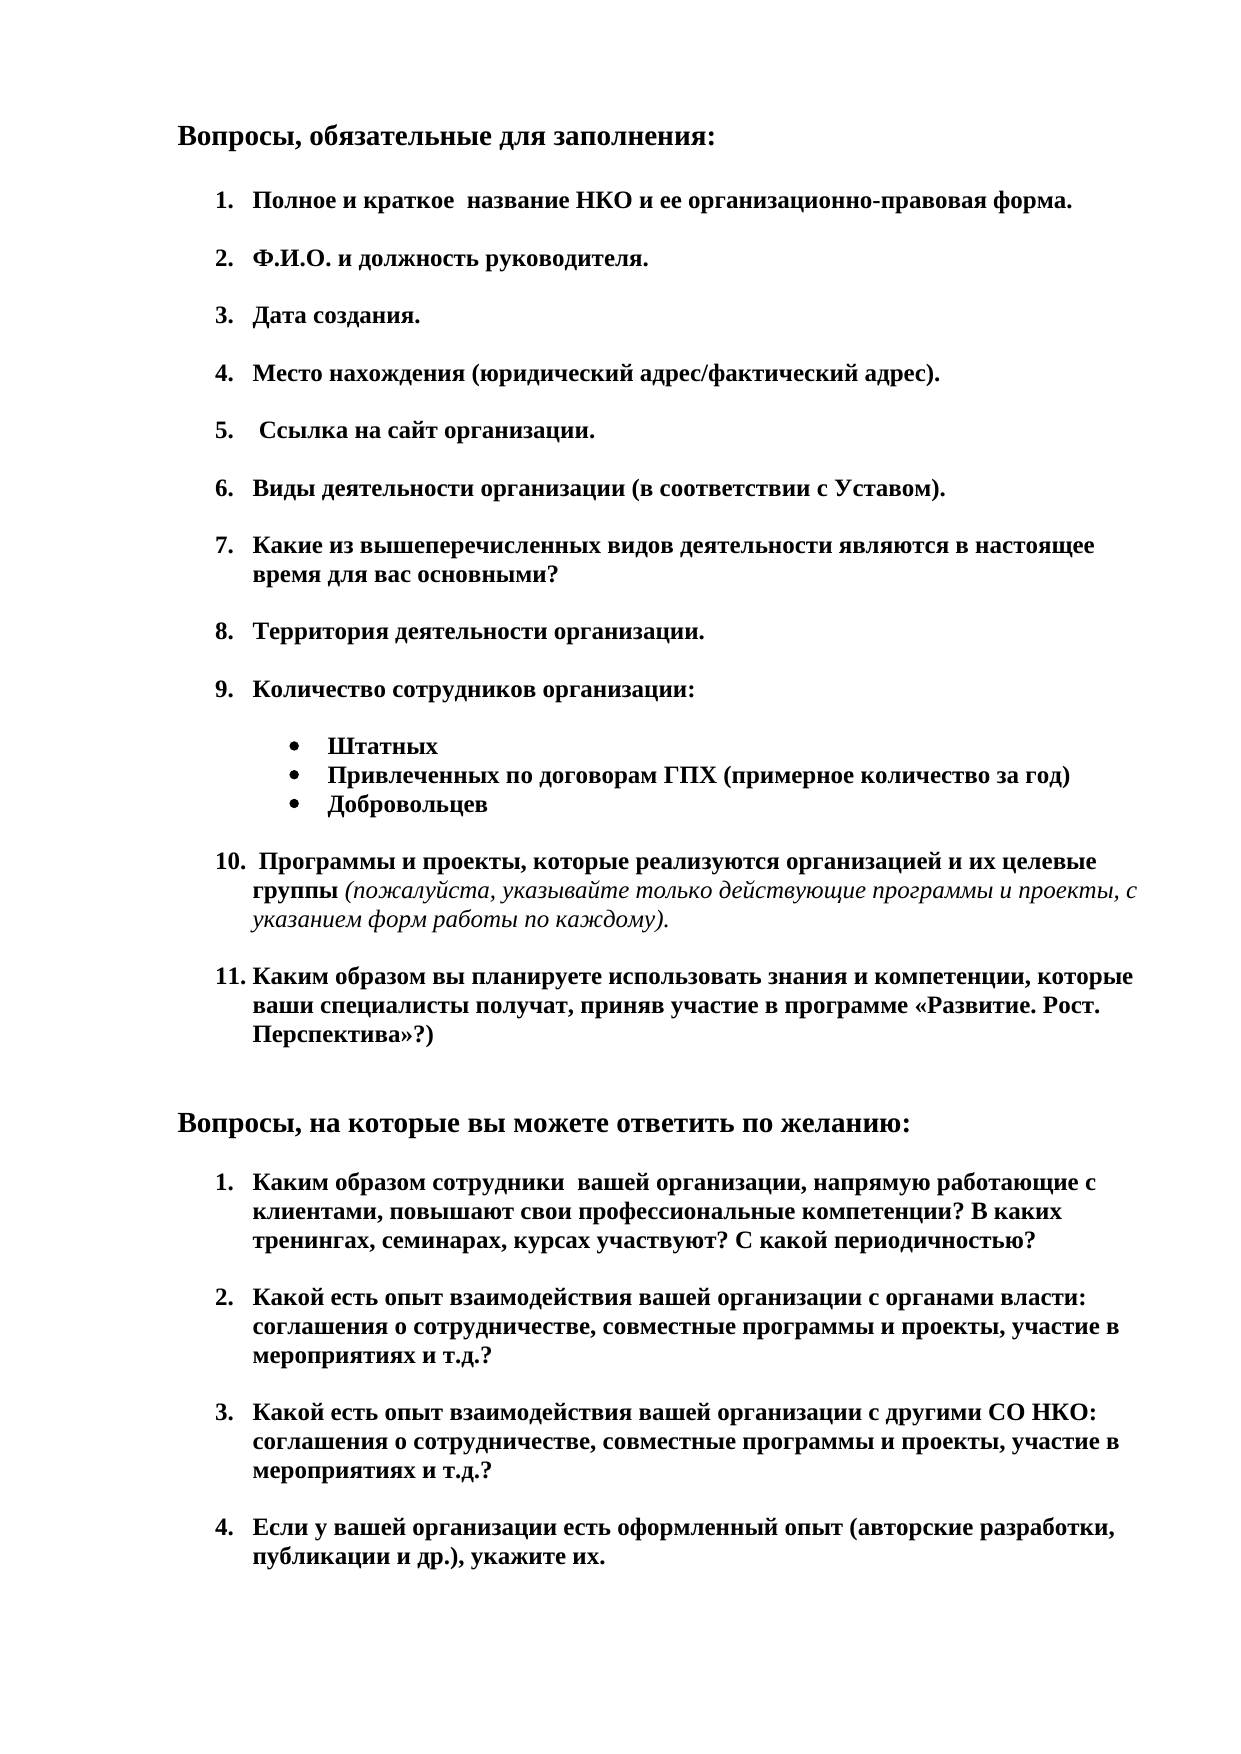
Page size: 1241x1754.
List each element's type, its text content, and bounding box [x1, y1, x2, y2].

list Ф.И.О. и должность руководителя. [215, 243, 1152, 271]
list Какой есть опыт взаимодействия вашей организации с органами власти: соглашения о сотрудничестве, совместные программы и проекты, участие в мероприятиях и т.д.? [215, 1282, 1152, 1369]
text Вопросы, обязательные для заполнения: [177, 118, 1152, 152]
list Если у вашей организации есть оформленный опыт (авторские разработки, публикации и др.), укажите их. [215, 1512, 1152, 1570]
text Вопросы, на которые вы можете ответить по желанию: [177, 1105, 1152, 1139]
list Штатных [290, 731, 1152, 760]
list Программы и проекты, которые реализуются организацией и их целевые группы (пожалуйста, указывайте только действующие программы и проекты, с указанием форм работы по каждому). [215, 846, 1152, 933]
list Привлеченных по договорам ГПХ (примерное количество за год) [290, 760, 1152, 789]
list Ссылка на сайт организации. [215, 415, 1152, 444]
list Территория деятельности организации. [215, 616, 1152, 645]
list Количество сотрудников организации: [215, 674, 1152, 703]
list Виды деятельности организации (в соответствии с Уставом). [215, 473, 1152, 501]
list Добровольцев [290, 789, 1152, 818]
list Дата создания. [215, 300, 1152, 329]
list Какой есть опыт взаимодействия вашей организации с другими СО НКО: соглашения о сотрудничестве, совместные программы и проекты, участие в мероприятиях и т.д.? [215, 1397, 1152, 1484]
list Полное и краткое название НКО и ее организационно-правовая форма. [215, 185, 1152, 214]
list Место нахождения (юридический адрес/фактический адрес). [215, 358, 1152, 386]
list Каким образом сотрудники вашей организации, напрямую работающие с клиентами, повышают свои профессиональные компетенции? В каких тренингах, семинарах, курсах участвуют? С какой периодичностью? [215, 1167, 1152, 1254]
list Каким образом вы планируете использовать знания и компетенции, которые ваши специалисты получат, приняв участие в программе «Развитие. Рост. Перспектива»?) [215, 961, 1152, 1048]
list Какие из вышеперечисленных видов деятельности являются в настоящее время для вас основными? [215, 530, 1152, 588]
